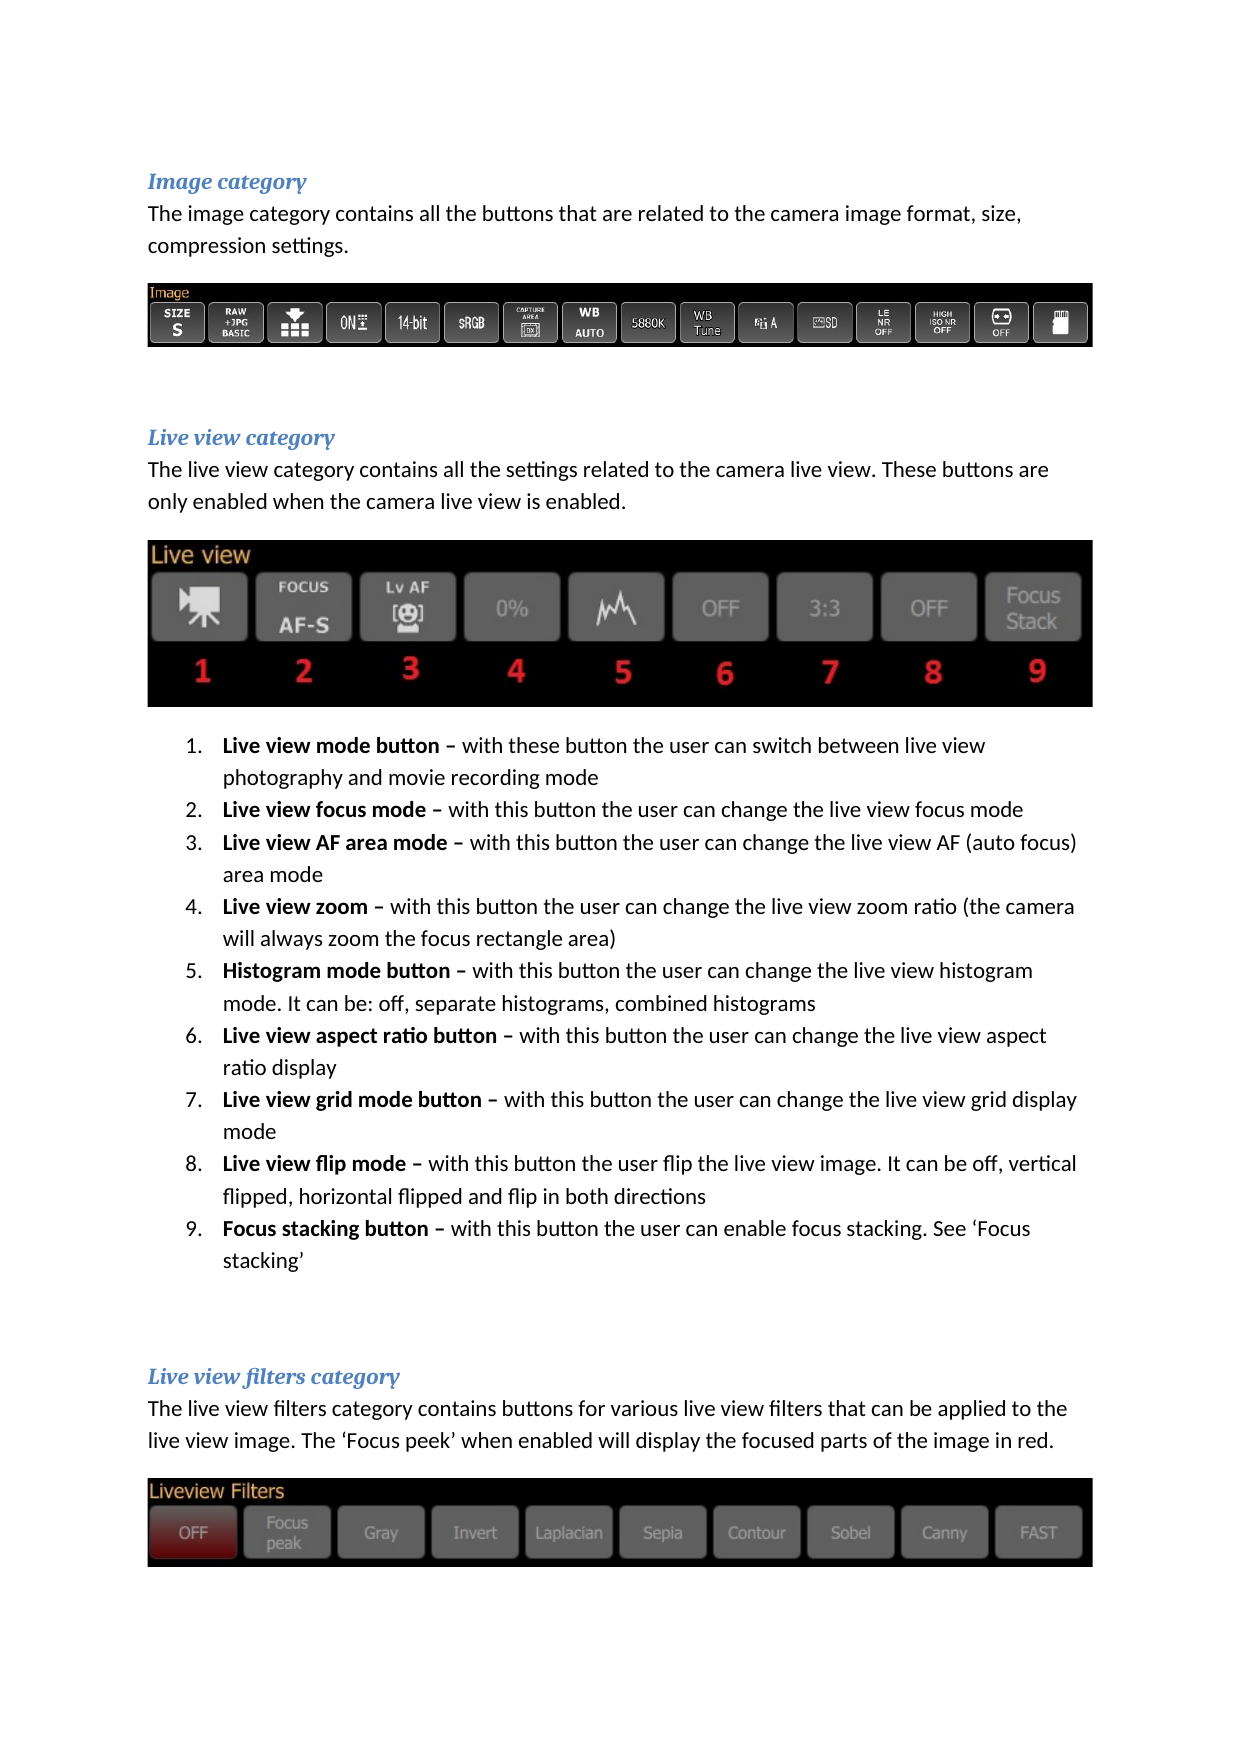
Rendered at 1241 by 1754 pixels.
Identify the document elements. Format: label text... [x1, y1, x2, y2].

picture [147, 283, 1093, 347]
list Histogram mode button – with this button the user can change the live view histogram mode. It can be: off, separate histograms, combined histograms [185, 956, 1093, 1017]
list Live view aspect ratio button – with this button the user can change the live view aspect ratio display [185, 1021, 1093, 1081]
list Live view AF area mode – with this button the user can change the live view AF (auto focus) area mode [185, 828, 1093, 888]
picture [147, 540, 1093, 707]
list Live view focus mode – with this button the user can change the live view focus mode [185, 796, 1093, 823]
text The image category contains all the buttons that are related to the camera image format, size, compression settings. [148, 199, 1093, 259]
list Live view flip mode – with this button the user flip the live view image. It can be off, vertical flipped, horizontal flipped and flip in both directions [185, 1149, 1093, 1210]
subtitle Image category [148, 168, 1093, 195]
list Live view zoom – with this button the user can change the live view zoom ratio (the camera will always zoom the focus rectangle area) [185, 892, 1093, 952]
picture [147, 1478, 1093, 1567]
text The live view filters category contains buttons for various live view filters that can be applied to the live view image. The ‘Focus peek’ when enabled will display the focused parts of the image in red. [148, 1394, 1093, 1454]
subtitle Live view filters category [148, 1363, 1093, 1390]
text The live view category contains all the settings related to the camera live view. These buttons are only enabled when the camera live view is enabled. [148, 455, 1093, 515]
subtitle Live view category [148, 424, 1093, 451]
list Live view mode button – with these button the user can switch between live view photography and movie recording mode [185, 731, 1093, 791]
list Live view grid mode button – with this button the user can change the live view grid display mode [185, 1085, 1093, 1145]
list Focus stacking button – with this button the user can enable focus stacking. See ‘Focus stacking’ [185, 1214, 1093, 1274]
